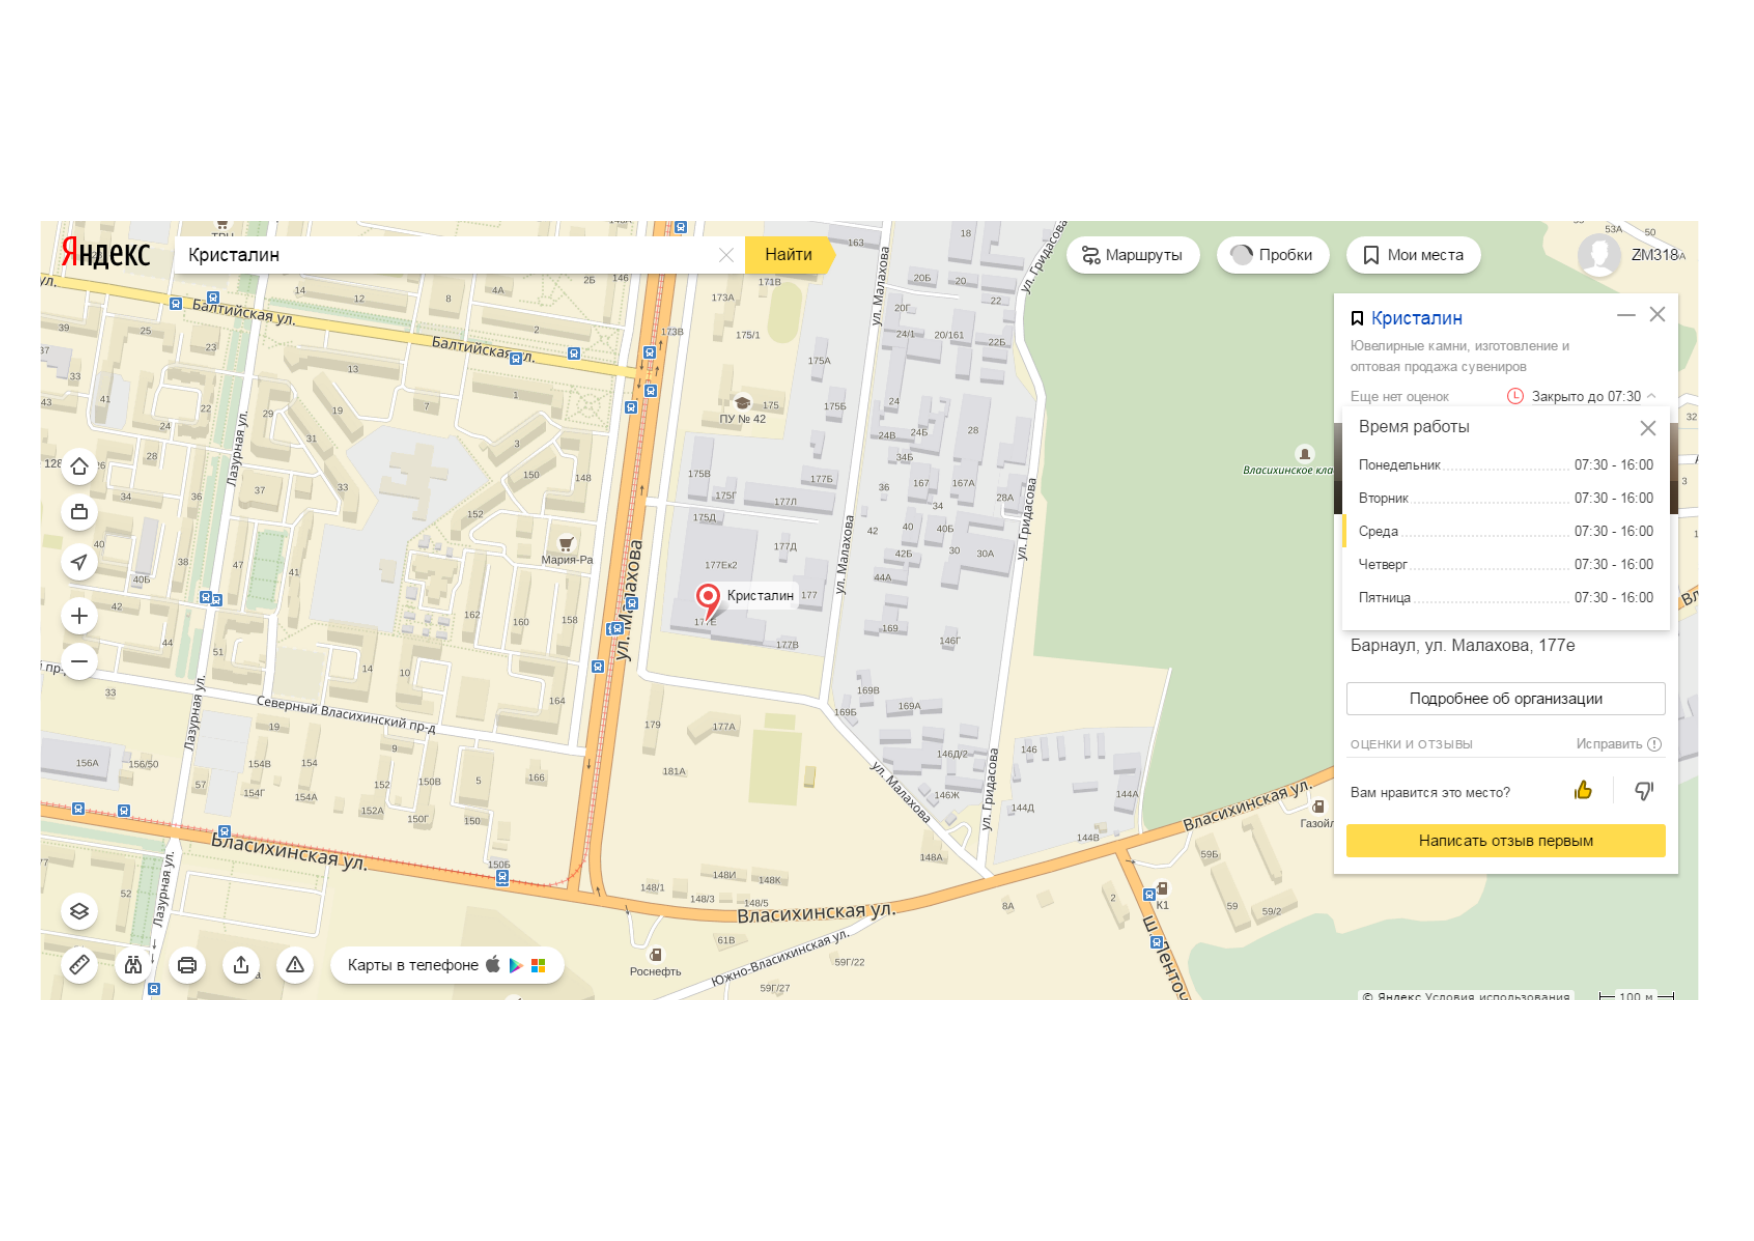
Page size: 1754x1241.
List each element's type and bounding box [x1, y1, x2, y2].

picture [40, 221, 1699, 1000]
